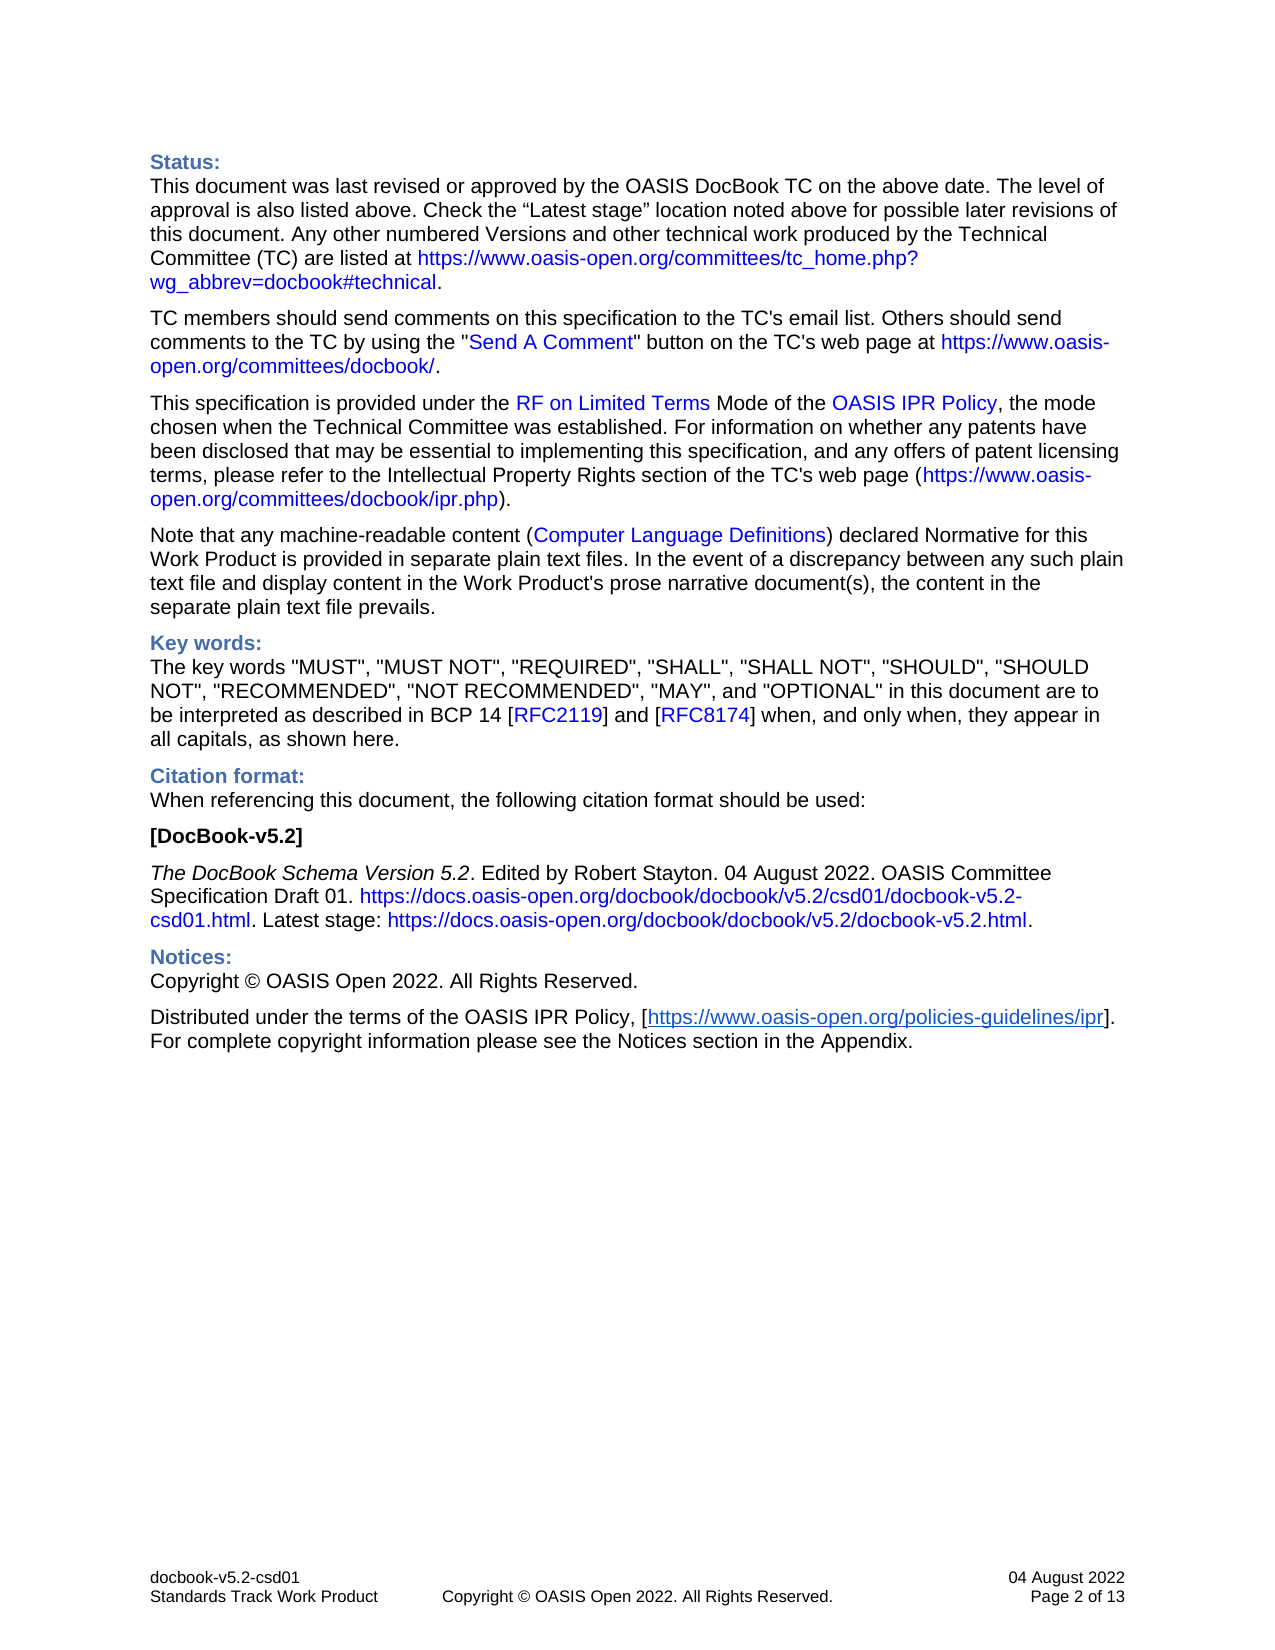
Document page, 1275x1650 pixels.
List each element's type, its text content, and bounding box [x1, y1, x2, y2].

title Notices: [150, 945, 1125, 969]
text This document was last revised or approved by the OASIS DocBook TC on the above date. The level of approval is also listed above. Check the “Latest stage” location noted above for possible later revisions of this document. Any other numbered Versions and other technical work produced by the Technical Committee (TC) are listed at https://www.oasis-open.org/committees/tc_home.php?wg_abbrev=docbook#technical. [150, 174, 1125, 294]
title Citation format: [150, 763, 1125, 787]
title Status: [150, 150, 1125, 174]
text The DocBook Schema Version 5.2. Edited by Robert Stayton. 04 August 2022. OASIS Committee Specification Draft 01. https://docs.oasis-open.org/docbook/docbook/v5.2/csd01/docbook-v5.2-csd01.html. Latest stage: https://docs.oasis-open.org/docbook/docbook/v5.2/docbook-v5.2.html. [150, 860, 1125, 932]
text Distributed under the terms of the OASIS IPR Policy, [https://www.oasis-open.org/policies-guidelines/ipr]. For complete copyright information please see the Notices section in the Appendix. [150, 1005, 1125, 1053]
text Copyright © OASIS Open 2022. All Rights Reserved. [150, 969, 1125, 993]
text When referencing this document, the following citation format should be used: [150, 787, 1125, 811]
text This specification is provided under the RF on Limited Terms Mode of the OASIS IPR Policy, the mode chosen when the Technical Committee was established. For information on whether any patents have been disclosed that may be essential to implementing this specification, and any offers of patent licensing terms, please refer to the Intellectual Property Rights section of the TC's web page (https://www.oasis-open.org/committees/docbook/ipr.php). [150, 391, 1125, 510]
title Key words: [150, 631, 1125, 655]
text Note that any machine-readable content (Computer Language Definitions) declared Normative for this Work Product is provided in separate plain text files. In the event of a discrepancy between any such plain text file and display content in the Work Product's prose narrative document(s), the content in the separate plain text file prevails. [150, 523, 1125, 619]
text TC members should send comments on this specification to the TC's email list. Others should send comments to the TC by using the "Send A Comment" button on the TC's web page at https://www.oasis-open.org/committees/docbook/. [150, 306, 1125, 378]
text [DocBook-v5.2] [150, 824, 1125, 848]
text The key words "MUST", "MUST NOT", "REQUIRED", "SHALL", "SHALL NOT", "SHOULD", "SHOULD NOT", "RECOMMENDED", "NOT RECOMMENDED", "MAY", and "OPTIONAL" in this document are to be interpreted as described in BCP 14 [RFC2119] and [RFC8174] when, and only when, they appear in all capitals, as shown here. [150, 655, 1125, 751]
